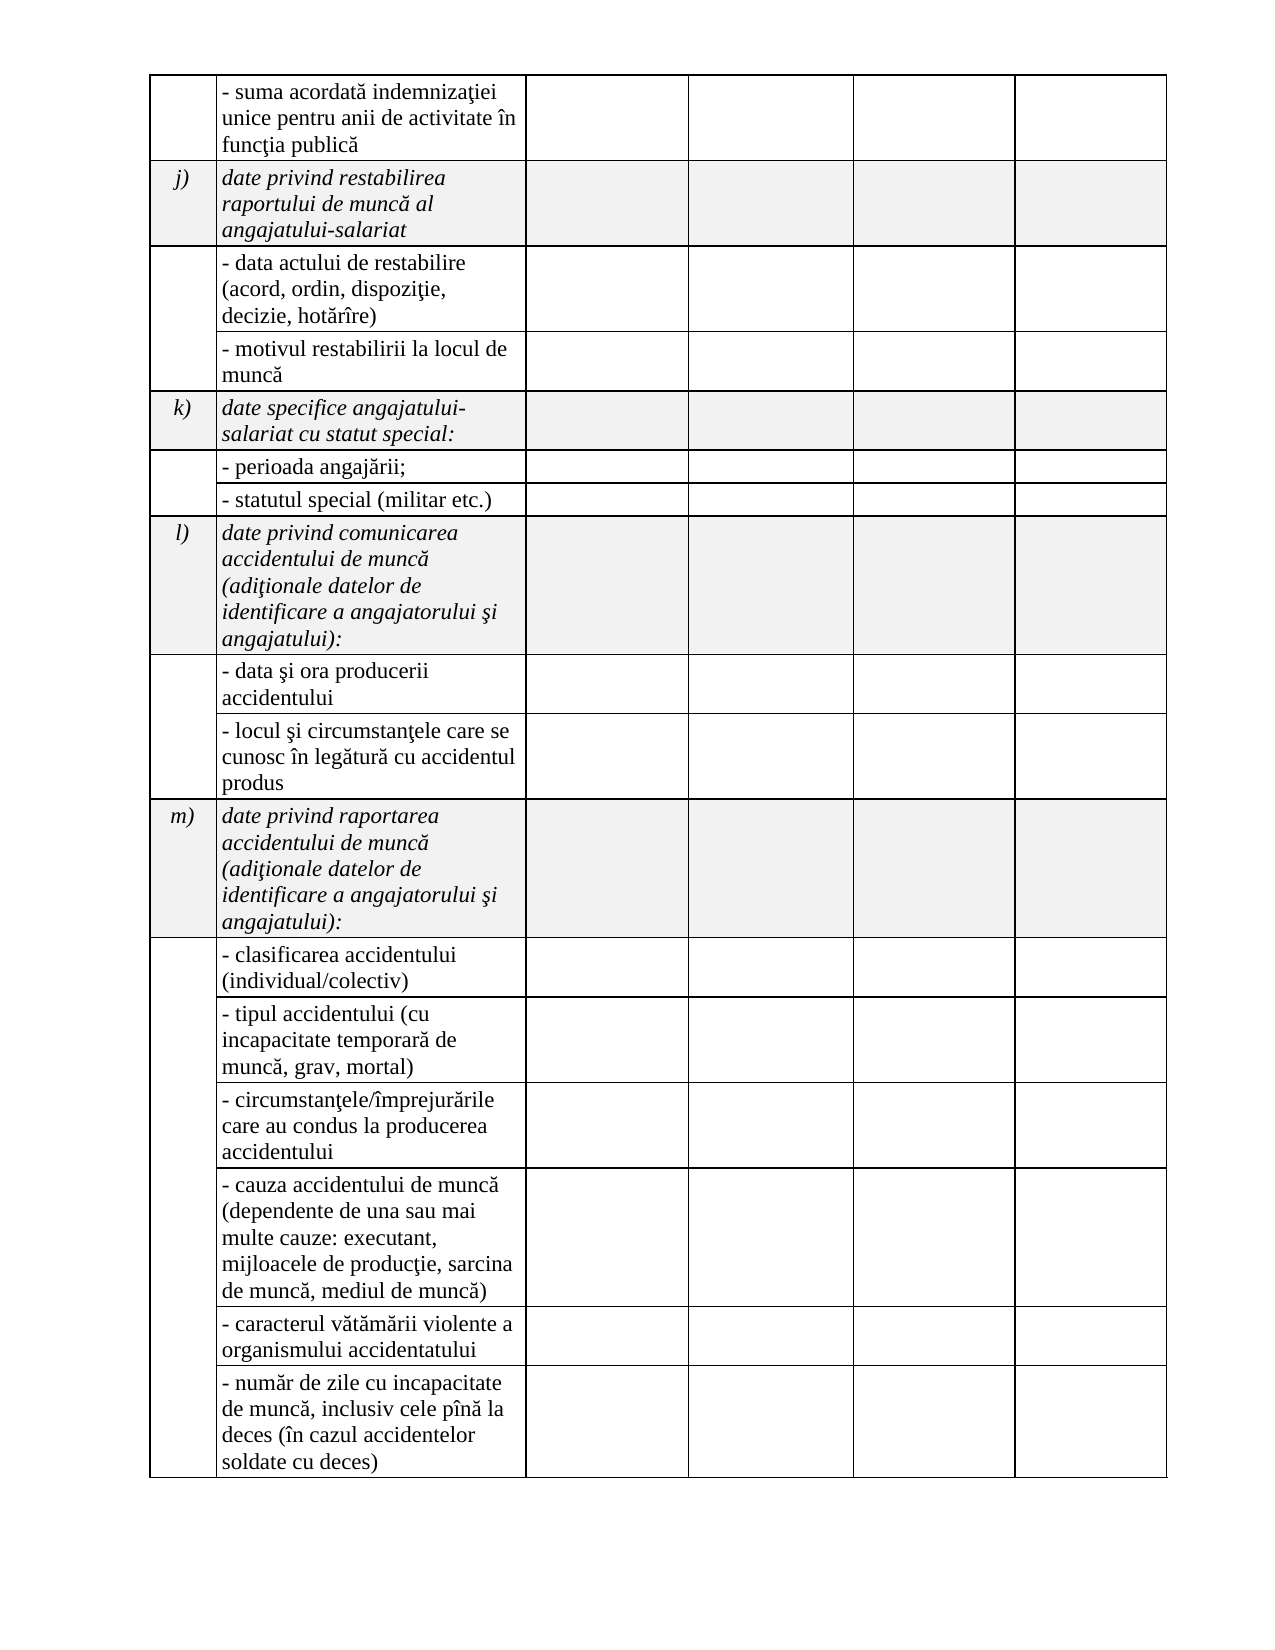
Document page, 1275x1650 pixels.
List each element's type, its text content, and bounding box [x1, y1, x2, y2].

table_cell [1016, 332, 1166, 390]
table_cell date privind restabilirea raportului de muncă al angajatului-salariat [217, 161, 525, 245]
table_cell [689, 484, 853, 515]
table_cell [689, 332, 853, 390]
table_cell [527, 1366, 688, 1477]
table_cell [854, 332, 1014, 390]
table_cell [689, 800, 853, 937]
table_cell [689, 392, 853, 449]
table_cell [151, 451, 216, 515]
table_cell [854, 484, 1014, 515]
table_cell [689, 714, 853, 798]
table_cell [1016, 451, 1166, 482]
table_cell [527, 1083, 688, 1167]
table_cell [1016, 484, 1166, 515]
table_cell [854, 392, 1014, 449]
table_cell date privind comunicarea accidentului de muncă (adiţionale datelor de identificare a angajatorului şi angajatului): [217, 517, 525, 653]
table_cell [1016, 1307, 1166, 1365]
table_cell [854, 938, 1014, 996]
table_cell [854, 1366, 1014, 1477]
table_cell [689, 517, 853, 653]
table_cell [1016, 1169, 1166, 1306]
table_cell - caracterul vătămării violente a organismului accidentatului [217, 1307, 525, 1365]
table_cell [1016, 161, 1166, 245]
table_cell [1016, 517, 1166, 653]
table_cell - statutul special (militar etc.) [217, 484, 525, 515]
table_cell [1016, 1083, 1166, 1167]
table_cell [151, 655, 216, 798]
table_cell [689, 938, 853, 996]
table_cell [689, 655, 853, 713]
table_cell [854, 655, 1014, 713]
table_cell date privind raportarea accidentului de muncă (adiţionale datelor de identificare a angajatorului şi angajatului): [217, 800, 525, 937]
table_cell [689, 247, 853, 331]
table_cell [854, 714, 1014, 798]
table_cell - număr de zile cu incapacitate de muncă, inclusiv cele pînă la deces (în cazul accidentelor soldate cu deces) [217, 1366, 525, 1477]
table_cell [689, 1366, 853, 1477]
table_cell k) [151, 392, 216, 449]
table_cell [854, 800, 1014, 937]
table_cell - clasificarea accidentului (individual/colectiv) [217, 938, 525, 996]
table_cell [151, 247, 216, 390]
table_cell [527, 714, 688, 798]
table_cell [689, 161, 853, 245]
table_cell m) [151, 800, 216, 937]
table_cell [527, 451, 688, 482]
table_cell [854, 998, 1014, 1082]
table_cell [1016, 998, 1166, 1082]
table_cell [527, 247, 688, 331]
table_cell [1016, 938, 1166, 996]
table_cell - perioada angajării; [217, 451, 525, 482]
table_cell [527, 938, 688, 996]
table_cell [1016, 247, 1166, 331]
table_cell [527, 998, 688, 1082]
table_cell [1016, 800, 1166, 937]
table_cell - locul şi circumstanţele care se cunosc în legătură cu accidentul produs [217, 714, 525, 798]
table_cell [689, 451, 853, 482]
table_cell [527, 76, 688, 159]
table_cell - cauza accidentului de muncă (dependente de una sau mai multe cauze: executant, mijloacele de producţie, sarcina de muncă, mediul de muncă) [217, 1169, 525, 1306]
table_cell [527, 392, 688, 449]
table_cell [854, 1083, 1014, 1167]
table_cell [1016, 714, 1166, 798]
table_cell - circumstanţele/împrejurările care au condus la producerea accidentului [217, 1083, 525, 1167]
table_cell [151, 938, 216, 1477]
table_cell [527, 655, 688, 713]
table_cell [689, 998, 853, 1082]
table_cell - data şi ora producerii accidentului [217, 655, 525, 713]
table_cell [527, 484, 688, 515]
table_cell - tipul accidentului (cu incapacitate temporară de muncă, grav, mortal) [217, 998, 525, 1082]
table_cell [527, 1307, 688, 1365]
table_cell [854, 1307, 1014, 1365]
table_cell [689, 1169, 853, 1306]
table_cell [854, 517, 1014, 653]
table_cell [854, 247, 1014, 331]
table_cell [1016, 1366, 1166, 1477]
table_cell - data actului de restabilire (acord, ordin, dispoziţie, decizie, hotărîre) [217, 247, 525, 331]
table_cell [527, 800, 688, 937]
table_cell [527, 332, 688, 390]
table_cell - motivul restabilirii la locul de muncă [217, 332, 525, 390]
table_cell - suma acordată indemnizaţiei unice pentru anii de activitate în funcţia publică [217, 76, 525, 159]
table_cell [527, 1169, 688, 1306]
table_cell date specifice angajatului-salariat cu statut special: [217, 392, 525, 449]
table_cell [527, 161, 688, 245]
table_cell [689, 1307, 853, 1365]
table_cell [854, 451, 1014, 482]
table_cell j) [151, 161, 216, 245]
table_cell [854, 1169, 1014, 1306]
table_cell [1016, 392, 1166, 449]
table_cell [854, 161, 1014, 245]
table_cell [1016, 655, 1166, 713]
table_cell [854, 76, 1014, 159]
table_cell [1016, 76, 1166, 159]
table_cell [689, 1083, 853, 1167]
table_cell [689, 76, 853, 159]
table_cell l) [151, 517, 216, 653]
table_cell [527, 517, 688, 653]
